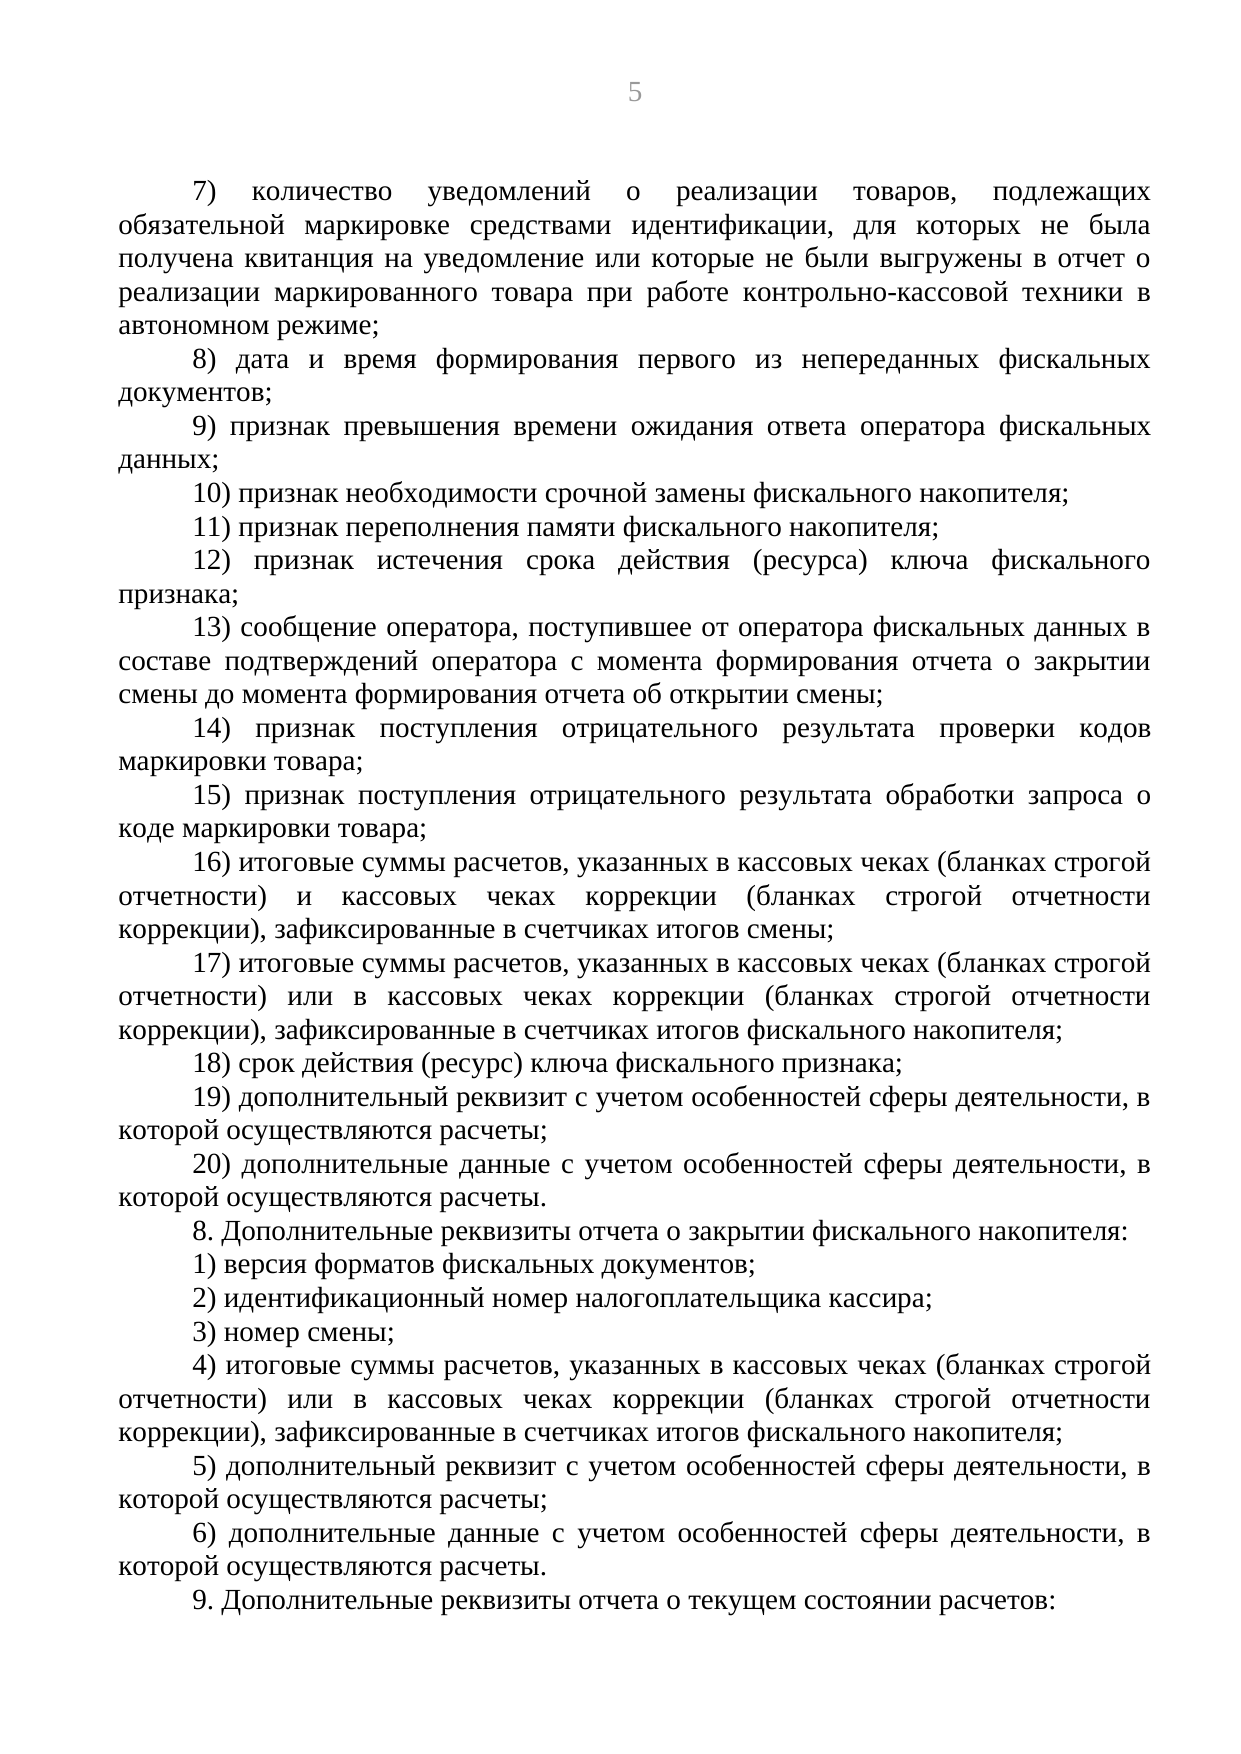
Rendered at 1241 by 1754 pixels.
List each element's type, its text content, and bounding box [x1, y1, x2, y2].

text 14) признак поступления отрицательного результата проверки кодов маркировки товара; [118, 710, 1152, 777]
text 8. Дополнительные реквизиты отчета о закрытии фискального накопителя: [118, 1213, 1152, 1247]
text 9) признак превышения времени ожидания ответа оператора фискальных данных; [118, 408, 1152, 475]
text 6) дополнительные данные с учетом особенностей сферы деятельности, в которой осуществляются расчеты. [118, 1515, 1152, 1582]
text 7) количество уведомлений о реализации товаров, подлежащих обязательной маркировке средствами идентификации, для которых не была получена квитанция на уведомление или которые не были выгружены в отчет о реализации маркированного товара при работе контрольно-кассовой техники в автономном режиме; [118, 173, 1152, 341]
text 4) итоговые суммы расчетов, указанных в кассовых чеках (бланках строгой отчетности) или в кассовых чеках коррекции (бланках строгой отчетности коррекции), зафиксированные в счетчиках итогов фискального накопителя; [118, 1347, 1152, 1448]
text 11) признак переполнения памяти фискального накопителя; [118, 509, 1152, 542]
text 9. Дополнительные реквизиты отчета о текущем состоянии расчетов: [118, 1582, 1152, 1616]
text 19) дополнительный реквизит с учетом особенностей сферы деятельности, в которой осуществляются расчеты; [118, 1079, 1152, 1146]
text 3) номер смены; [118, 1314, 1152, 1347]
text 15) признак поступления отрицательного результата обработки запроса о коде маркировки товара; [118, 777, 1152, 844]
text 10) признак необходимости срочной замены фискального накопителя; [118, 475, 1152, 509]
text 18) срок действия (ресурс) ключа фискального признака; [118, 1045, 1152, 1079]
text 5) дополнительный реквизит с учетом особенностей сферы деятельности, в которой осуществляются расчеты; [118, 1448, 1152, 1515]
text 16) итоговые суммы расчетов, указанных в кассовых чеках (бланках строгой отчетности) и кассовых чеках коррекции (бланках строгой отчетности коррекции), зафиксированные в счетчиках итогов смены; [118, 844, 1152, 945]
text 1) версия форматов фискальных документов; [118, 1247, 1152, 1280]
text 12) признак истечения срока действия (ресурса) ключа фискального признака; [118, 542, 1152, 609]
text 13) сообщение оператора, поступившее от оператора фискальных данных в составе подтверждений оператора с момента формирования отчета о закрытии смены до момента формирования отчета об открытии смены; [118, 609, 1152, 710]
text 2) идентификационный номер налогоплательщика кассира; [118, 1280, 1152, 1314]
text 17) итоговые суммы расчетов, указанных в кассовых чеках (бланках строгой отчетности) или в кассовых чеках коррекции (бланках строгой отчетности коррекции), зафиксированные в счетчиках итогов фискального накопителя; [118, 945, 1152, 1045]
text 8) дата и время формирования первого из непереданных фискальных документов; [118, 341, 1152, 408]
text 20) дополнительные данные с учетом особенностей сферы деятельности, в которой осуществляются расчеты. [118, 1146, 1152, 1213]
